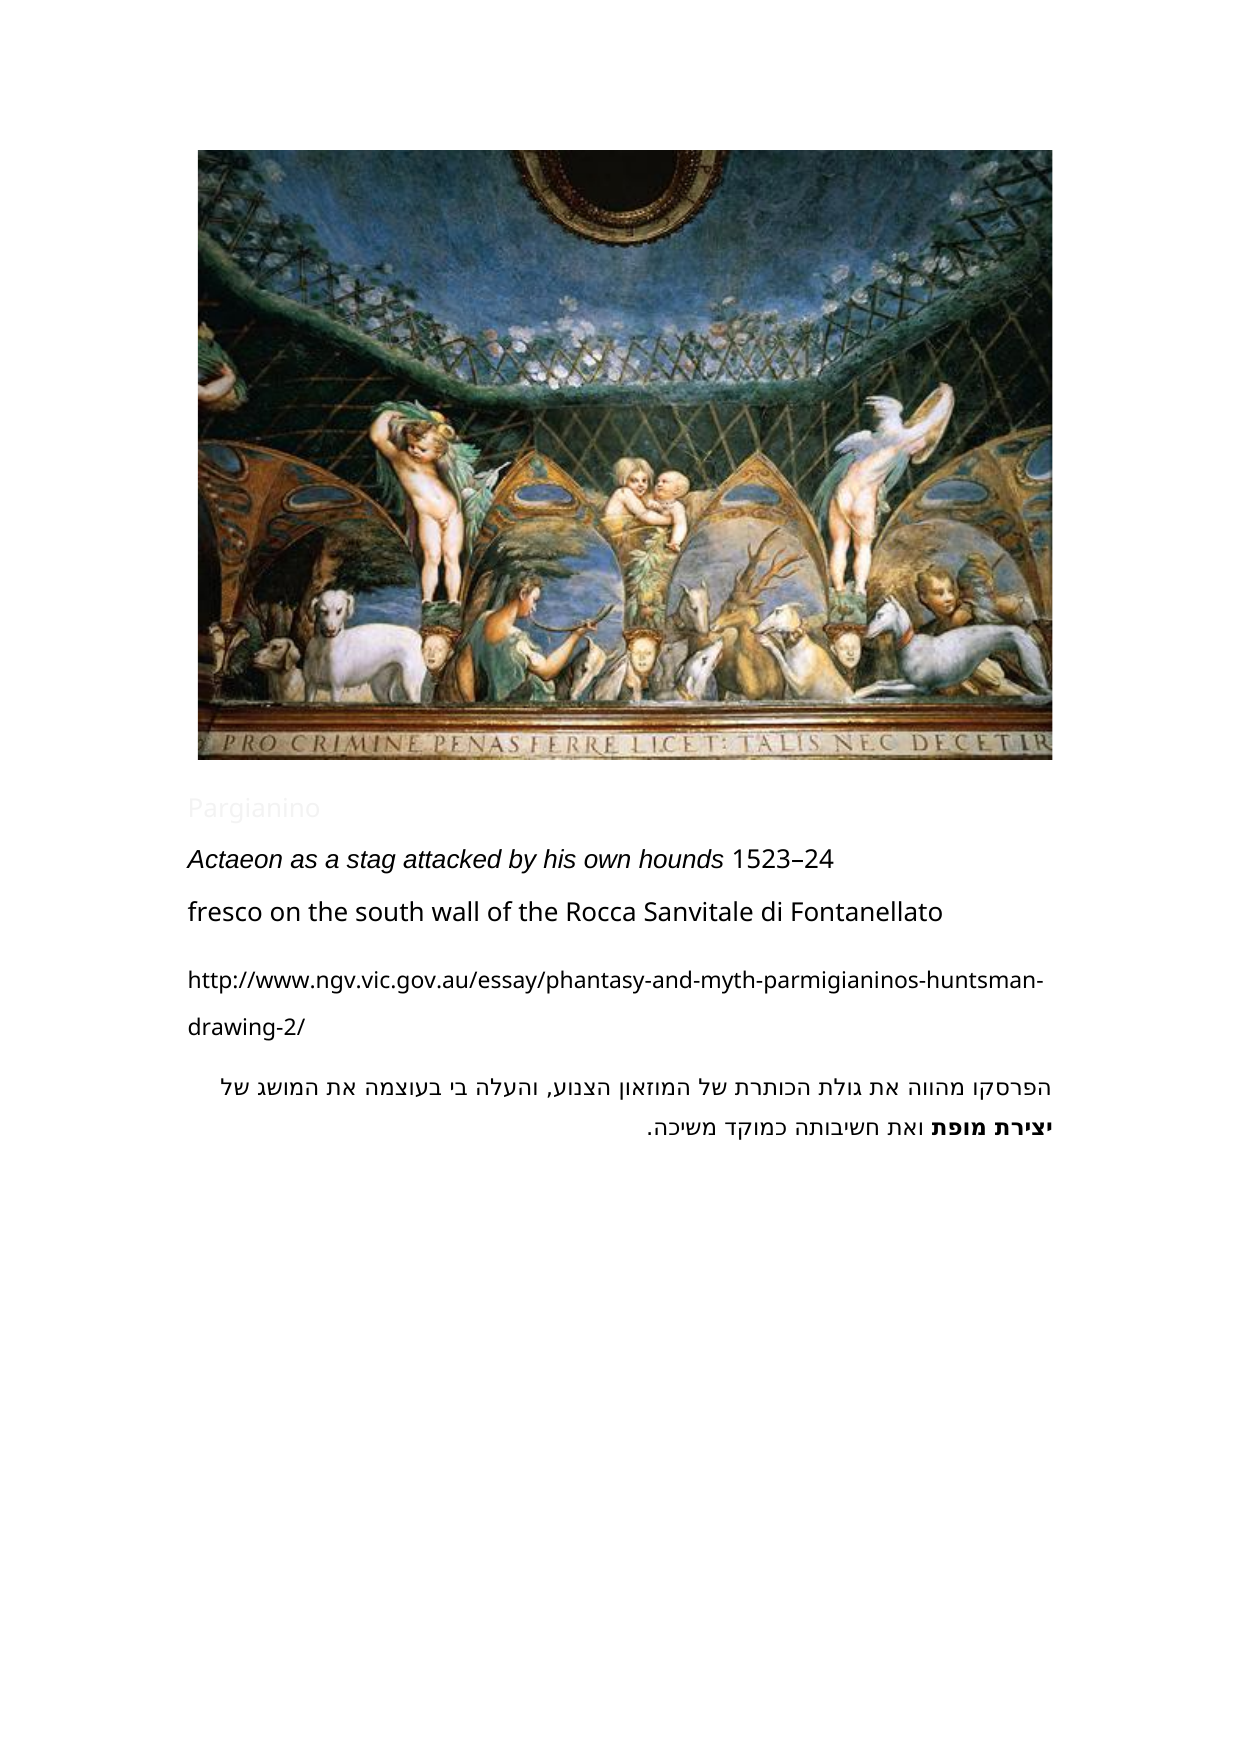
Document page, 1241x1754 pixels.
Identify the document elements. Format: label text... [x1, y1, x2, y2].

text Pargianino Actaeon as a stag attacked by his own hounds 1523–24 fresco on the south wall of the Rocca Sanvitale di Fontanellato [187, 790, 1053, 929]
text http://www.ngv.vic.gov.au/essay/phantasy-and-myth-parmigianinos-huntsman-drawing-2/ [187, 963, 1053, 1042]
picture [197, 150, 1053, 760]
text הפרסקו מהווה את גולת הכותרת של המוזאון הצנוע, והעלה בי בעוצמה את המושג של יצירת מופת ואת חשיבותה כמוקד משיכה. [187, 1074, 1053, 1141]
